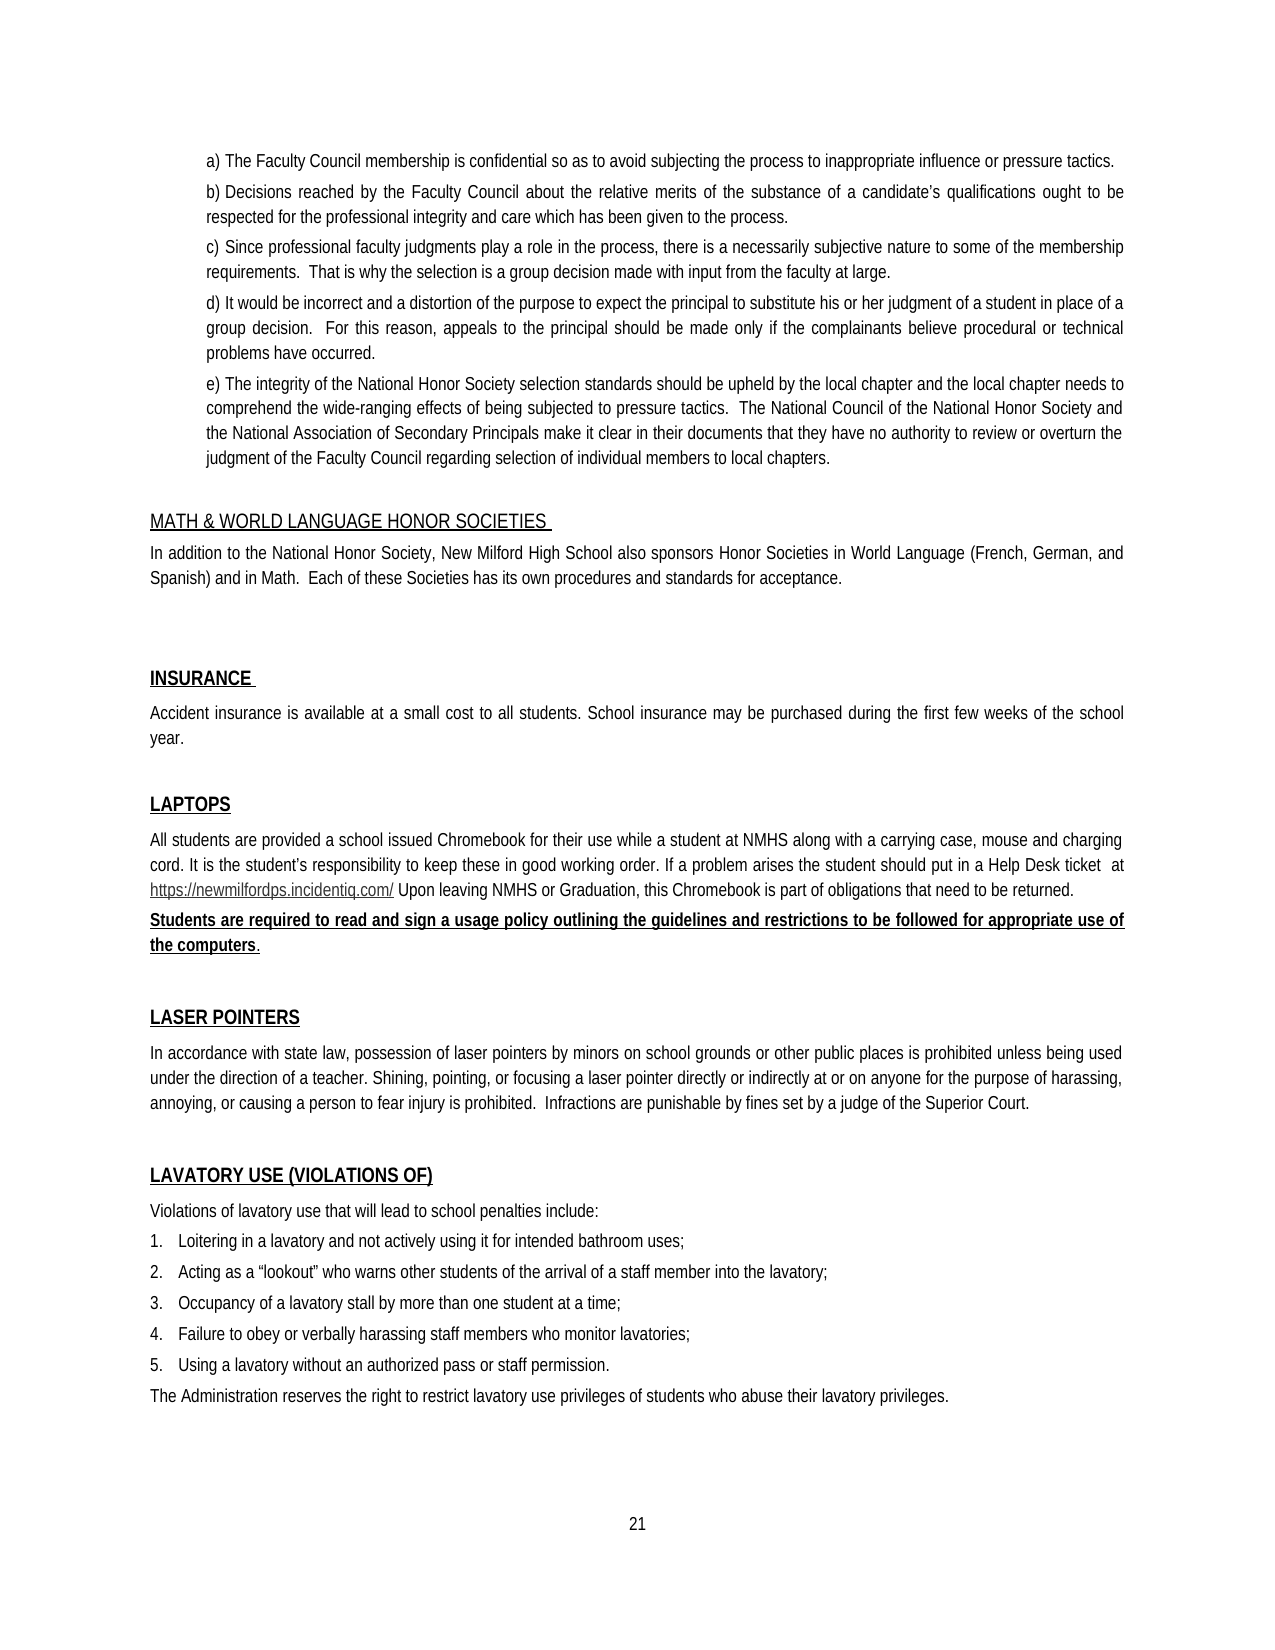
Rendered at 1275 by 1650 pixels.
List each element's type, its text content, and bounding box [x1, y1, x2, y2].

text MATH & WORLD LANGUAGE HONOR SOCIETIES [150, 508, 1125, 532]
text LAPTOPS [150, 792, 1125, 816]
text In addition to the National Honor Society, New Milford High School also sponsors Honor Societies in World Language (French, German, and Spanish) and in Math. Each of these Societies has its own procedures and standards for acceptance. [150, 542, 1125, 588]
text a) The Faculty Council membership is confidential so as to avoid subjecting the process to inappropriate influence or pressure tactics. [206, 150, 1125, 172]
text e) The integrity of the National Honor Society selection standards should be upheld by the local chapter and the local chapter needs to comprehend the wide-ranging effects of being subjected to pressure tactics. The National Council of the National Honor Society and the National Association of Secondary Principals make it clear in their documents that they have no authority to review or overturn the judgment of the Faculty Council regarding selection of individual members to local chapters. [206, 372, 1125, 468]
text d) It would be incorrect and a distortion of the purpose to expect the principal to substitute his or her judgment of a student in place of a group decision. For this reason, appeals to the principal should be made only if the complainants believe procedural or technical problems have occurred. [206, 292, 1125, 363]
text All students are provided a school issued Chromebook for their use while a student at NMHS along with a carrying case, mouse and charging cord. It is the student’s responsibility to keep these in good working order. If a problem arises the student should put in a Help Desk ticket at https://newmilfordps.incidentiq.com/ Upon leaving NMHS or Graduation, this Chromebook is part of obligations that need to be returned. [150, 829, 1125, 900]
text Students are required to read and sign a usage policy outlining the guidelines and restrictions to be followed for appropriate use of the computers. [150, 929, 1125, 956]
text 3. Occupancy of a lavatory stall by more than one student at a time; [150, 1292, 1125, 1314]
text c) Since professional faculty judgments play a role in the process, there is a necessarily subjective nature to some of the membership requirements. That is why the selection is a group decision made with input from the faculty at large. [206, 236, 1125, 283]
text 4. Failure to obey or verbally harassing staff members who monitor lavatories; [150, 1323, 1125, 1344]
text The Administration reserves the right to restrict lavatory use privileges of students who abuse their lavatory privileges. [150, 1384, 1125, 1406]
text LASER POINTERS [150, 1005, 1125, 1029]
text b) Decisions reached by the Faculty Council about the relative merits of the substance of a candidate’s qualifications ought to be respected for the professional integrity and care which has been given to the process. [206, 181, 1125, 227]
text Violations of lavatory use that will lead to school penalties include: [150, 1199, 1125, 1221]
text LAVATORY USE (VIOLATIONS OF) [150, 1163, 1125, 1187]
text 2. Acting as a “lookout” who warns other students of the arrival of a staff member into the lavatory; [150, 1261, 1125, 1283]
text 5. Using a lavatory without an authorized pass or staff permission. [150, 1354, 1125, 1375]
text INSURANCE [150, 665, 1125, 689]
text In accordance with state law, possession of laser pointers by minors on school grounds or other public places is prohibited unless being used under the direction of a teacher. Shining, pointing, or focusing a laser pointer directly or indirectly at or on anyone for the purpose of harassing, annoying, or causing a person to fear injury is prohibited. Infractions are punishable by fines set by a judge of the Superior Court. [150, 1042, 1125, 1113]
text Students are required to read and sign a usage policy outlining the guidelines and restrictions to be followed for appropriate use of the computers. [150, 909, 1125, 928]
text Accident insurance is available at a small cost to all students. School insurance may be purchased during the first few weeks of the school year. [150, 702, 1125, 749]
text 1. Loitering in a lavatory and not actively using it for intended bathroom uses; [150, 1230, 1125, 1252]
